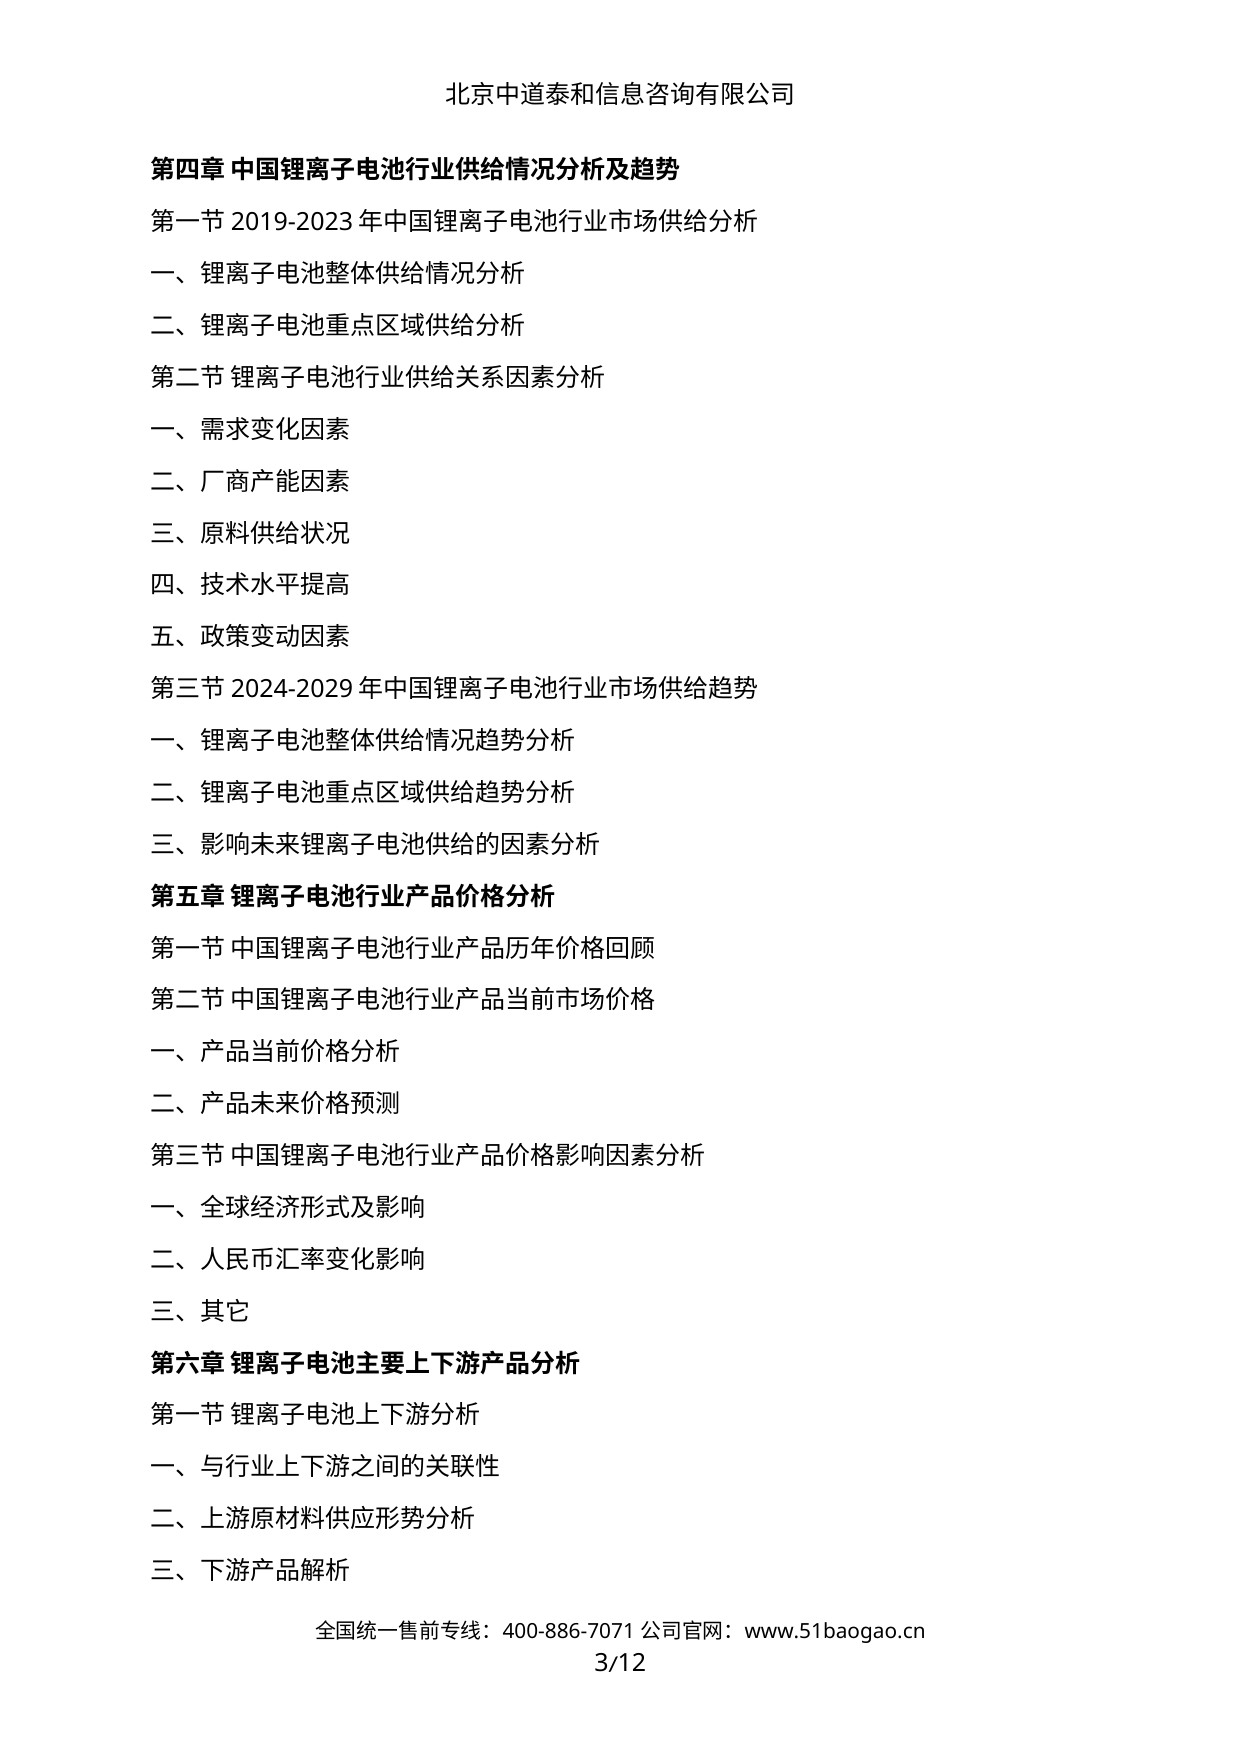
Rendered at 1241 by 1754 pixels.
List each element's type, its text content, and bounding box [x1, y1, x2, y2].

text 五、政策变动因素 [150, 617, 1090, 653]
text 三、原料供给状况 [150, 513, 1090, 549]
text 二、锂离子电池重点区域供给趋势分析 [150, 772, 1090, 809]
text 一、全球经济形式及影响 [150, 1187, 1090, 1224]
text 二、锂离子电池重点区域供给分析 [150, 306, 1090, 342]
text 第一节 中国锂离子电池行业产品历年价格回顾 [150, 928, 1090, 964]
text 第三节 中国锂离子电池行业产品价格影响因素分析 [150, 1136, 1090, 1172]
text 一、产品当前价格分析 [150, 1032, 1090, 1068]
text 第一节 锂离子电池上下游分析 [150, 1395, 1090, 1431]
text 三、下游产品解析 [150, 1551, 1090, 1587]
text 四、技术水平提高 [150, 565, 1090, 601]
text 二、产品未来价格预测 [150, 1084, 1090, 1120]
text 三、其它 [150, 1291, 1090, 1327]
text 第三节 2024-2029年中国锂离子电池行业市场供给趋势 [150, 669, 1090, 705]
text 第五章 锂离子电池行业产品价格分析 [150, 876, 1090, 912]
text 一、锂离子电池整体供给情况趋势分析 [150, 721, 1090, 757]
text 一、与行业上下游之间的关联性 [150, 1447, 1090, 1483]
text 三、影响未来锂离子电池供给的因素分析 [150, 824, 1090, 861]
text 一、需求变化因素 [150, 409, 1090, 446]
text 第二节 中国锂离子电池行业产品当前市场价格 [150, 980, 1090, 1016]
text 第六章 锂离子电池主要上下游产品分析 [150, 1343, 1090, 1379]
text 二、人民币汇率变化影响 [150, 1239, 1090, 1276]
text 二、上游原材料供应形势分析 [150, 1499, 1090, 1535]
text 第一节 2019-2023年中国锂离子电池行业市场供给分析 [150, 202, 1090, 238]
text 二、厂商产能因素 [150, 461, 1090, 497]
text 第四章 中国锂离子电池行业供给情况分析及趋势 [150, 150, 1090, 186]
text 第二节 锂离子电池行业供给关系因素分析 [150, 357, 1090, 394]
text 一、锂离子电池整体供给情况分析 [150, 254, 1090, 290]
